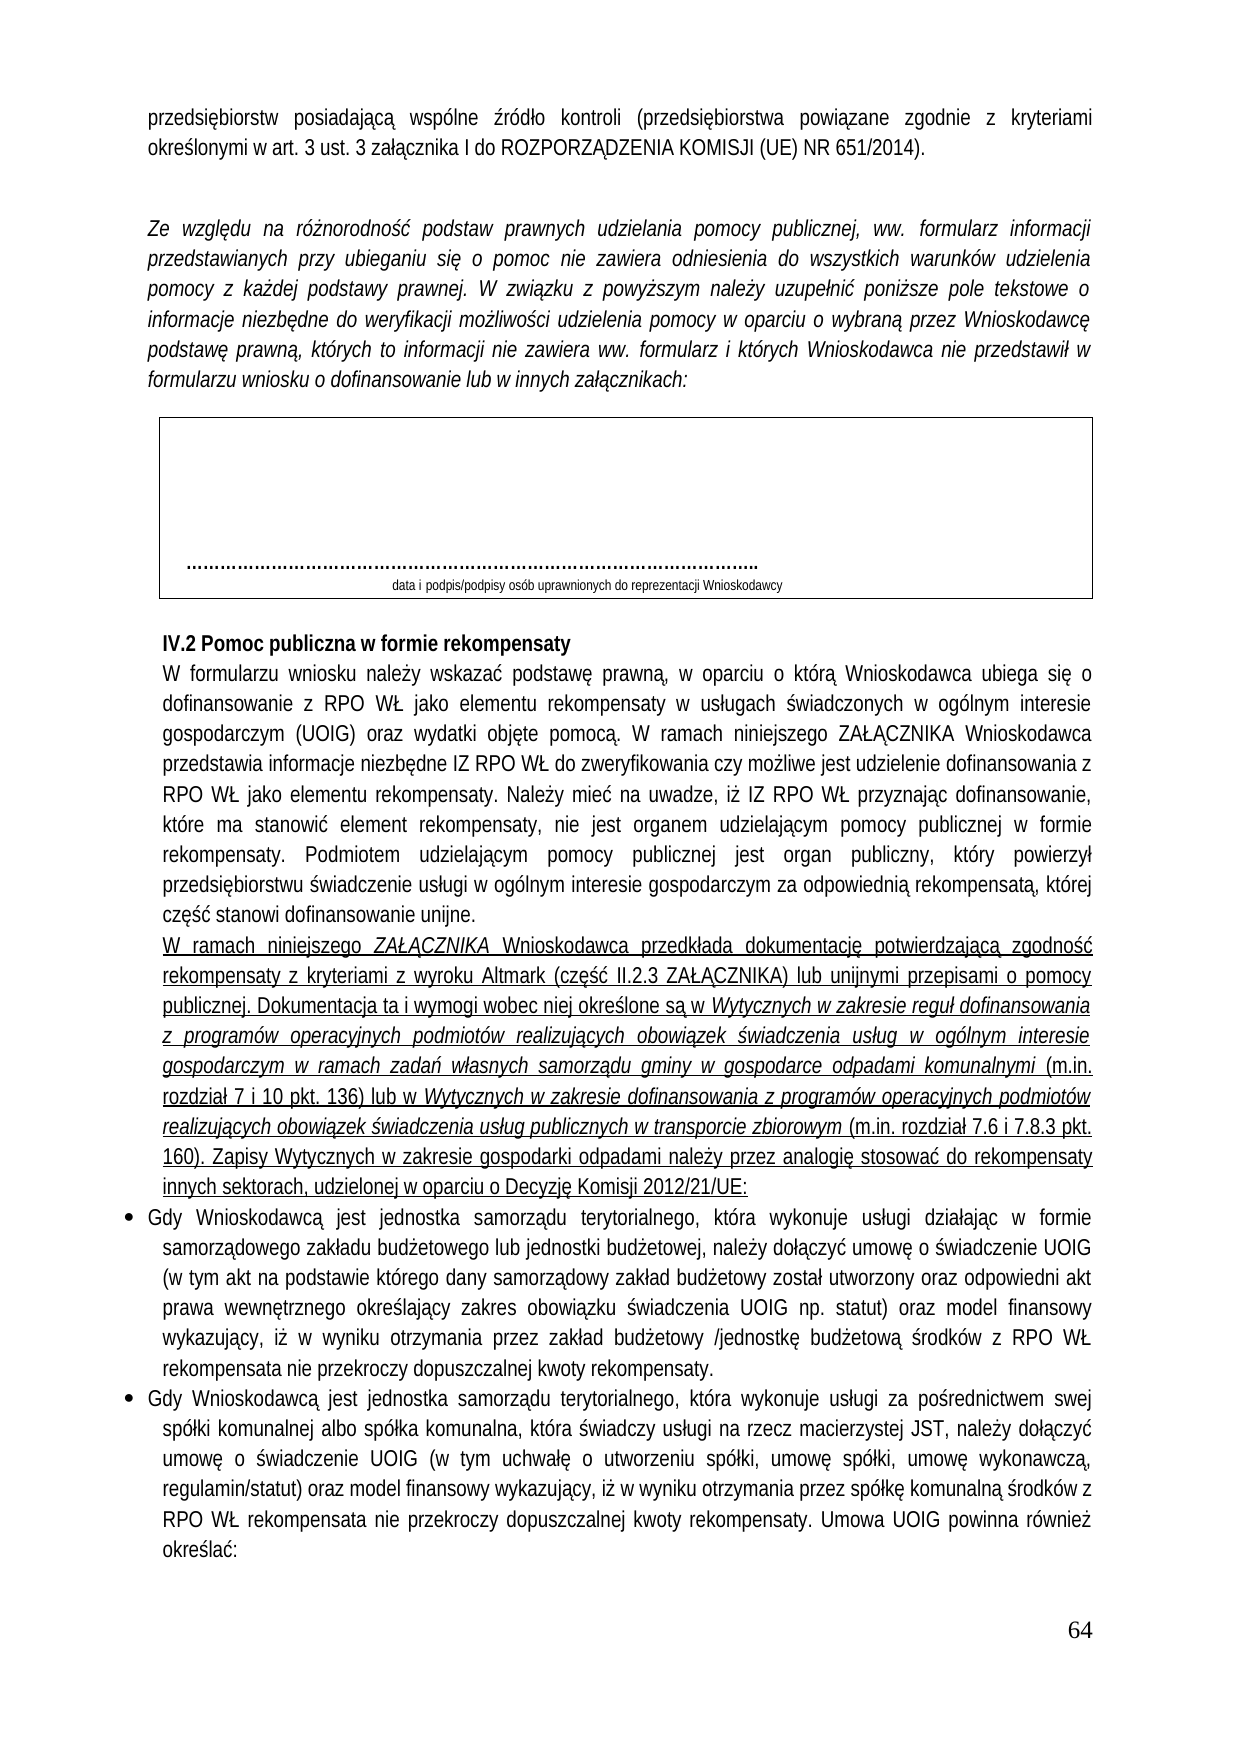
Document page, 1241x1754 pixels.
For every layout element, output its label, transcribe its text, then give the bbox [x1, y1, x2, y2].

text W formularzu wniosku należy wskazać podstawę prawną, w oparciu o którą Wnioskodawca ubiega się o dofinansowanie z RPO WŁ jako elementu rekompensaty w usługach świadczonych w ogólnym interesie gospodarczym (UOIG) oraz wydatki objęte pomocą. W ramach niniejszego ZAŁĄCZNIKA Wnioskodawca przedstawia informacje niezbędne IZ RPO WŁ do zweryfikowania czy możliwe jest udzielenie dofinansowania z RPO WŁ jako elementu rekompensaty. Należy mieć na uwadze, iż IZ RPO WŁ przyznając dofinansowanie, które ma stanowić element rekompensaty, nie jest organem udzielającym pomocy publicznej w formie rekompensaty. Podmiotem udzielającym pomocy publicznej jest organ publiczny, który powierzył przedsiębiorstwu świadczenie usługi w ogólnym interesie gospodarczym za odpowiednią rekompensatą, której część stanowi dofinansowanie unijne. [162, 660, 1092, 928]
table_header ……………………………………………………………………………………….. data i podpis/podpisy osób uprawnionych do reprezentacji Wnioskodawcy [160, 418, 1092, 598]
list Gdy Wnioskodawcą jest jednostka samorządu terytorialnego, która wykonuje usługi działając w formie samorządowego zakładu budżetowego lub jednostki budżetowej, należy dołączyć umowę o świadczenie UOIG (w tym akt na podstawie którego dany samorządowy zakład budżetowy został utworzony oraz odpowiedni akt prawa wewnętrznego określający zakres obowiązku świadczenia UOIG np. statut) oraz model finansowy wykazujący, iż w wyniku otrzymania przez zakład budżetowy /jednostkę budżetową środków z RPO WŁ rekompensata nie przekroczy dopuszczalnej kwoty rekompensaty. [125, 1203, 1092, 1381]
text W ramach niniejszego ZAŁĄCZNIKA Wnioskodawca przedkłada dokumentację potwierdzającą zgodność rekompensaty z kryteriami z wyroku Altmark (część II.2.3 ZAŁĄCZNIKA) lub unijnymi przepisami o pomocy publicznej. Dokumentacja ta i wymogi wobec niej określone są w Wytycznych w zakresie reguł dofinansowania z programów operacyjnych podmiotów realizujących obowiązek świadczenia usług w ogólnym interesie gospodarczym w ramach zadań własnych samorządu gminy w gospodarce odpadami komunalnymi (m.in. rozdział 7 i 10 pkt. 136) lub w Wytycznych w zakresie dofinansowania z programów operacyjnych podmiotów realizujących obowiązek świadczenia usług publicznych w transporcie zbiorowym (m.in. rozdział 7.6 i 7.8.3 pkt. 160). Zapisy Wytycznych w zakresie gospodarki odpadami należy przez analogię stosować do rekompensaty innych sektorach, udzielonej w oparciu o Decyzję Komisji 2012/21/UE: [162, 1076, 1092, 1136]
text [148, 103, 1092, 160]
text W ramach niniejszego ZAŁĄCZNIKA Wnioskodawca przedkłada dokumentację potwierdzającą zgodność rekompensaty z kryteriami z wyroku Altmark (część II.2.3 ZAŁĄCZNIKA) lub unijnymi przepisami o pomocy publicznej. Dokumentacja ta i wymogi wobec niej określone są w Wytycznych w zakresie reguł dofinansowania z programów operacyjnych podmiotów realizujących obowiązek świadczenia usług w ogólnym interesie gospodarczym w ramach zadań własnych samorządu gminy w gospodarce odpadami komunalnymi (m.in. rozdział 7 i 10 pkt. 136) lub w Wytycznych w zakresie dofinansowania z programów operacyjnych podmiotów realizujących obowiązek świadczenia usług publicznych w transporcie zbiorowym (m.in. rozdział 7.6 i 7.8.3 pkt. 160). Zapisy Wytycznych w zakresie gospodarki odpadami należy przez analogię stosować do rekompensaty innych sektorach, udzielonej w oparciu o Decyzję Komisji 2012/21/UE: [162, 986, 1092, 1075]
list Gdy Wnioskodawcą jest jednostka samorządu terytorialnego, która wykonuje usługi za pośrednictwem swej spółki komunalnej albo spółka komunalna, która świadczy usługi na rzecz macierzystej JST, należy dołączyć umowę o świadczenie UOIG (w tym uchwałę o utworzeniu spółki, umowę spółki, umowę wykonawczą, regulamin/statut) oraz model finansowy wykazujący, iż w wyniku otrzymania przez spółkę komunalną środków z RPO WŁ rekompensata nie przekroczy dopuszczalnej kwoty rekompensaty. Umowa UOIG powinna również określać: [125, 1385, 1092, 1562]
text Ze względu na różnorodność podstaw prawnych udzielania pomocy publicznej, ww. formularz informacji przedstawianych przy ubieganiu się o pomoc nie zawiera odniesienia do wszystkich warunków udzielenia pomocy z każdej podstawy prawnej. W związku z powyższym należy uzupełnić poniższe pole tekstowe o informacje niezbędne do weryfikacji możliwości udzielenia pomocy w oparciu o wybraną przez Wnioskodawcę podstawę prawną, których to informacji nie zawiera ww. formularz i których Wnioskodawca nie przedstawił w formularzu wniosku o dofinansowanie lub w innych załącznikach: [148, 215, 1092, 392]
text IV.2 Pomoc publiczna w formie rekompensaty [162, 629, 1092, 656]
